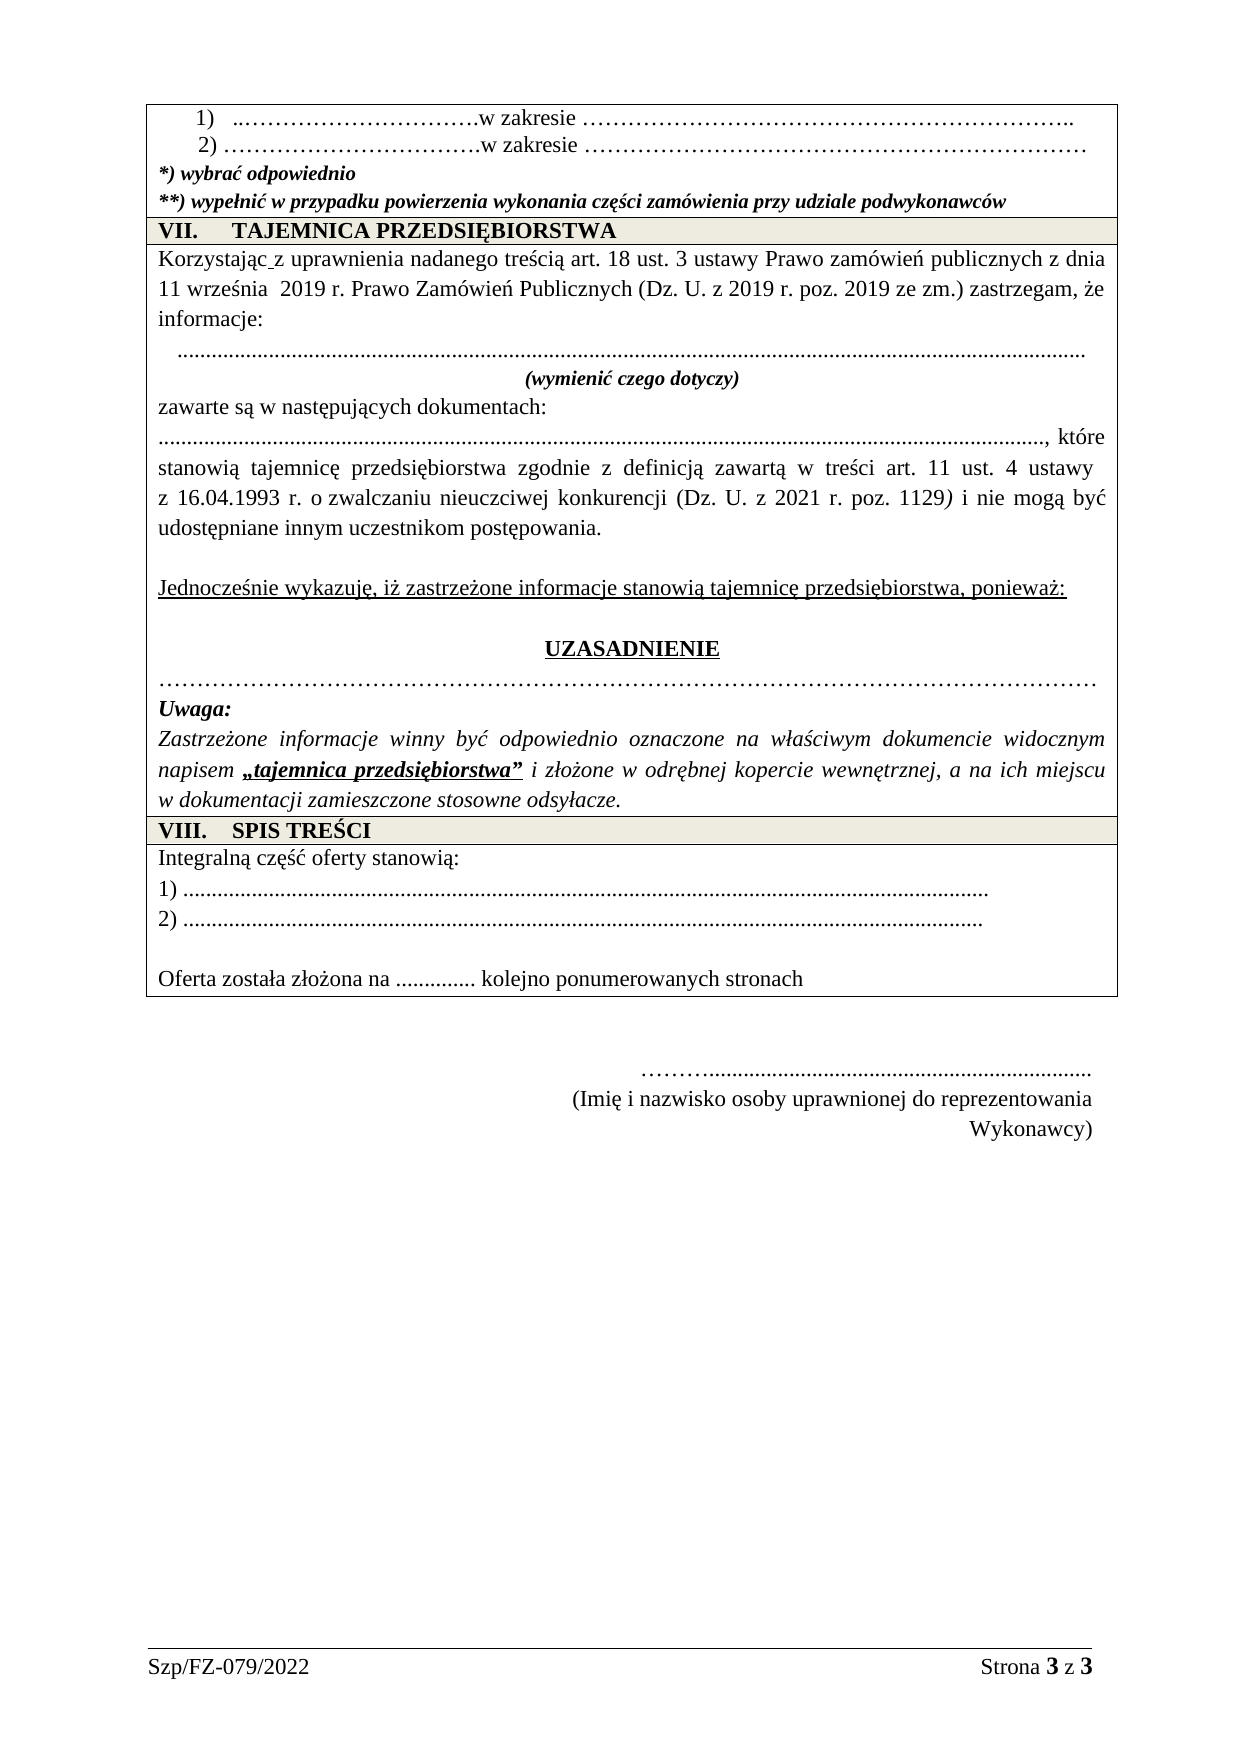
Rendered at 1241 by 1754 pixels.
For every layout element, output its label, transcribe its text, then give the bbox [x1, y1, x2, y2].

table_cell Korzystając z uprawnienia nadanego treścią art. 18 ust. 3 ustawy Prawo zamówień publicznych z dnia 11 września 2019 r. Prawo Zamówień Publicznych (Dz. U. z 2019 r. poz. 2019 ze zm.) zastrzegam, że informacje: ............................................................................................................................................................... (wymienić czego dotyczy) zawarte są w następujących dokumentach: ..........................................................................................................................................................., które stanowią tajemnicę przedsiębiorstwa zgodnie z definicją zawartą w treści art. 11 ust. 4 ustawy z 16.04.1993 r. o zwalczaniu nieuczciwej konkurencji (Dz. U. z 2021 r. poz. 1129) i nie mogą być udostępniane innym uczestnikom postępowania. Jednocześnie wykazuję, iż zastrzeżone informacje stanowią tajemnicę przedsiębiorstwa, ponieważ: UZASADNIENIE …………………………………………………………………………………………………………… Uwaga: Zastrzeżone informacje winny być odpowiednio oznaczone na właściwym dokumencie widocznym napisem „tajemnica przedsiębiorstwa” i złożone w odrębnej kopercie wewnętrznej, a na ich miejscu w dokumentacji zamieszczone stosowne odsyłacze. [147, 245, 1117, 816]
table_cell SPIS TREŚCI [147, 817, 1117, 843]
table_cell TAJEMNICA PRZEDSIĘBIORSTWA [147, 218, 1117, 244]
table_cell Integralną część oferty stanowią: 1) ............................................................................................................................................. 2) ............................................................................................................................................ Oferta została złożona na .............. kolejno ponumerowanych stronach [147, 845, 1117, 996]
text Wykonawcy) [148, 1115, 1092, 1142]
text ………................................................................... [148, 1055, 1092, 1081]
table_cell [147, 105, 1117, 217]
text (Imię i nazwisko osoby uprawnionej do reprezentowania [148, 1085, 1092, 1111]
